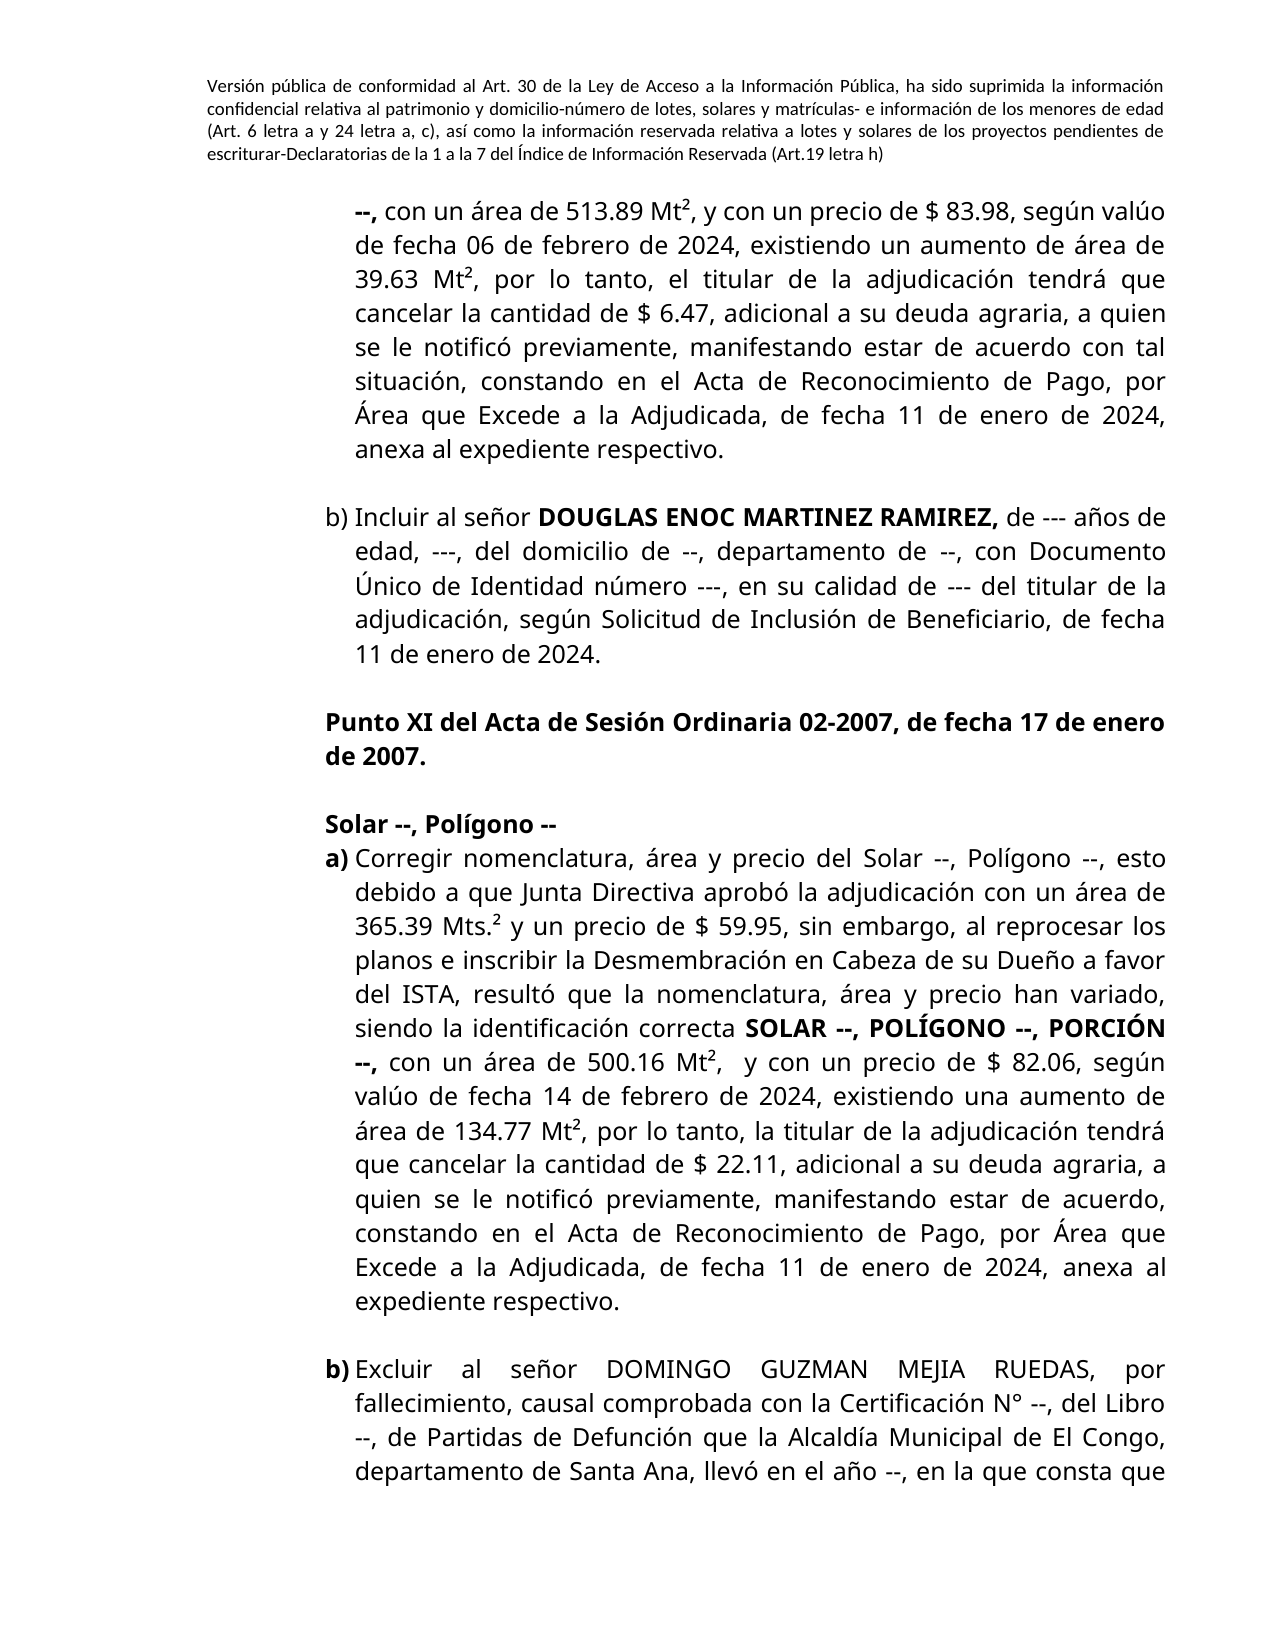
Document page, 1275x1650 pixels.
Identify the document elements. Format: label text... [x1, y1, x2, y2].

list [325, 1352, 1167, 1488]
list Corregir nomenclatura, área y precio del Solar --, Polígono --, esto debido a que Junta Directiva aprobó la adjudicación con un área de 365.39 Mts.² y un precio de $ 59.95, sin embargo, al reprocesar los planos e inscribir la Desmembración en Cabeza de su Dueño a favor del ISTA, resultó que la nomenclatura, área y precio han variado, siendo la identificación correcta SOLAR --, POLÍGONO --, PORCIÓN --, con un área de 500.16 Mt², y con un precio de $ 82.06, según valúo de fecha 14 de febrero de 2024, existiendo una aumento de área de 134.77 Mt², por lo tanto, la titular de la adjudicación tendrá que cancelar la cantidad de $ 22.11, adicional a su deuda agraria, a quien se le notificó previamente, manifestando estar de acuerdo, constando en el Acta de Reconocimiento de Pago, por Área que Excede a la Adjudicada, de fecha 11 de enero de 2024, anexa al expediente respectivo. [325, 841, 1167, 1317]
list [325, 193, 1167, 466]
text Solar --, Polígono -- [207, 807, 1167, 841]
text Punto XI del Acta de Sesión Ordinaria 02-2007, de fecha 17 de enero de 2007. [325, 704, 1167, 772]
list Incluir al señor DOUGLAS ENOC MARTINEZ RAMIREZ, de --- años de edad, ---, del domicilio de --, departamento de --, con Documento Único de Identidad número ---, en su calidad de --- del titular de la adjudicación, según Solicitud de Inclusión de Beneficiario, de fecha 11 de enero de 2024. [325, 500, 1167, 670]
